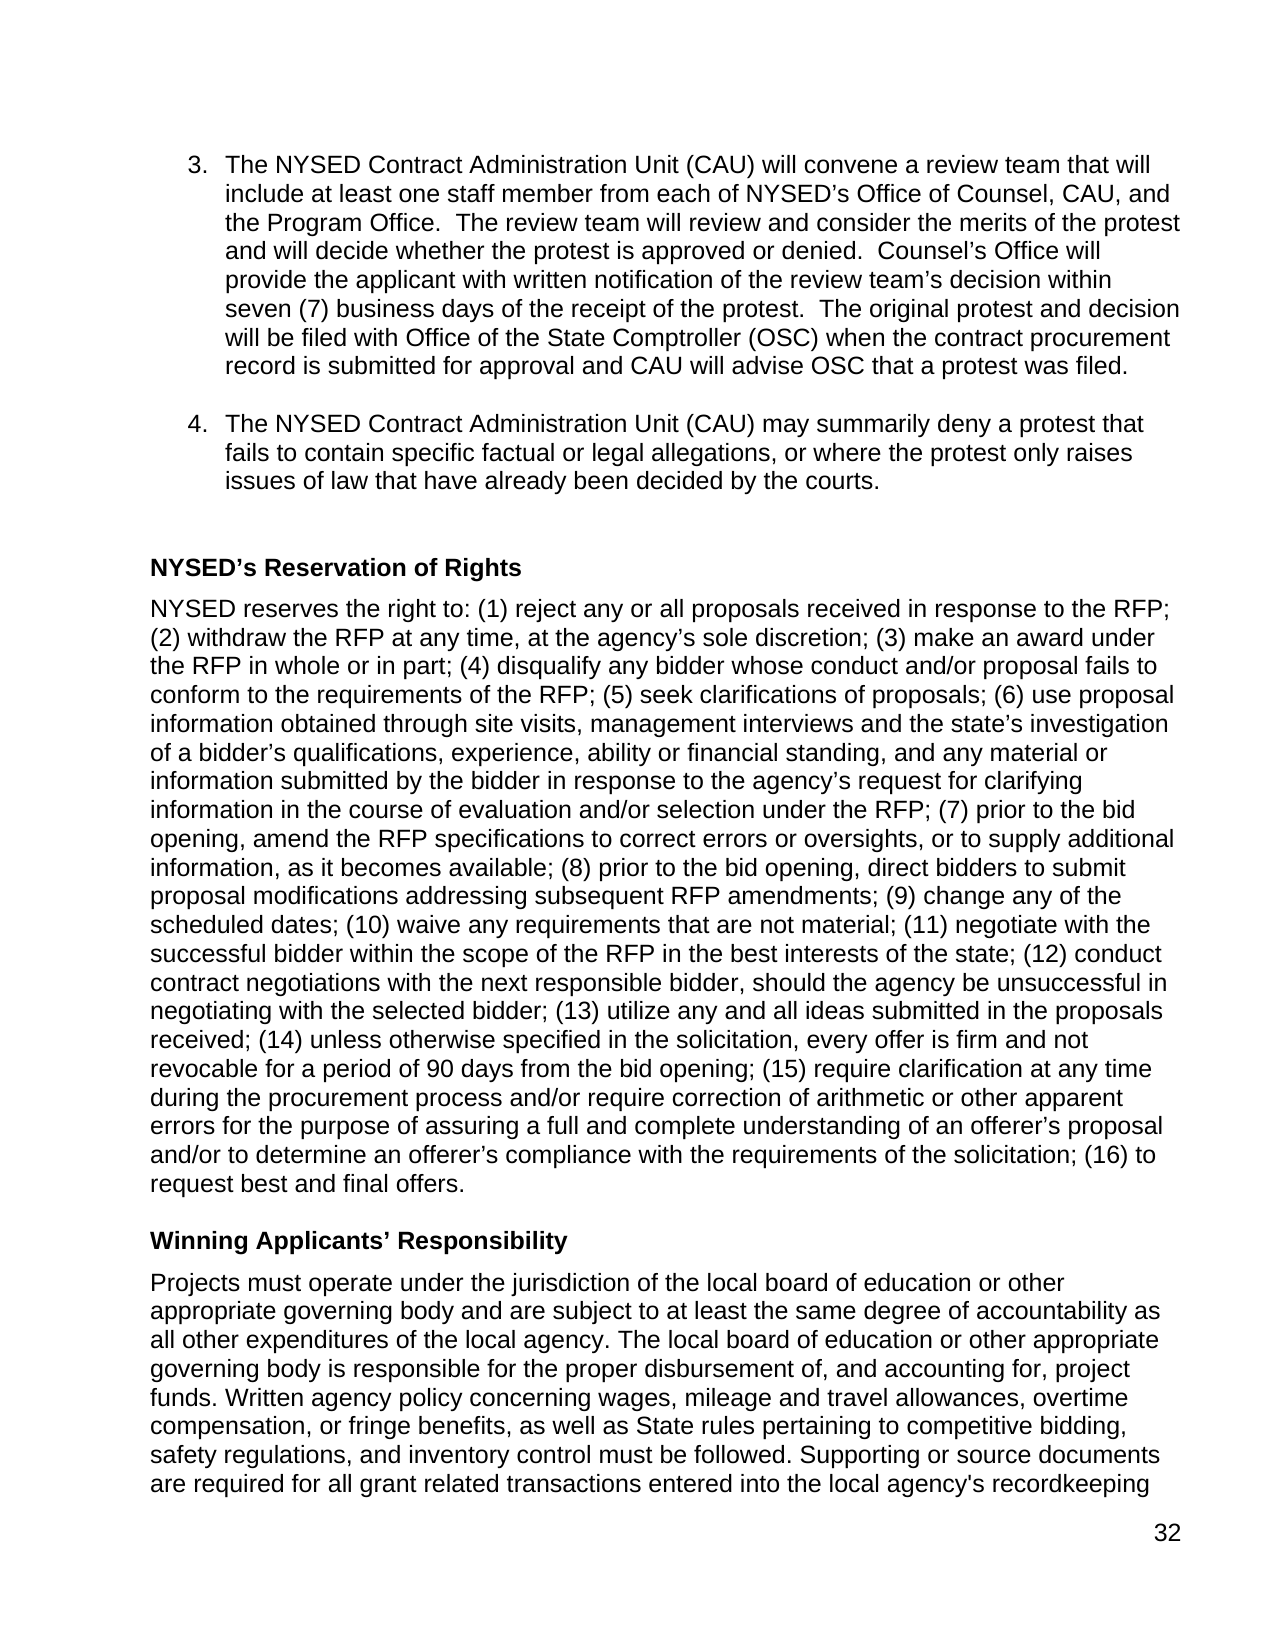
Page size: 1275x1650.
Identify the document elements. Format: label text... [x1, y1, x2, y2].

subtitle Winning Applicants’ Responsibility [150, 1226, 1181, 1255]
list The NYSED Contract Administration Unit (CAU) may summarily deny a protest that fails to contain specific factual or legal allegations, or where the protest only raises issues of law that have already been decided by the courts. [187, 409, 1181, 495]
list The NYSED Contract Administration Unit (CAU) will convene a review team that will include at least one staff member from each of NYSED’s Office of Counsel, CAU, and the Program Office. The review team will review and consider the merits of the protest and will decide whether the protest is approved or denied. Counsel’s Office will provide the applicant with written notification of the review team’s decision within seven (7) business days of the receipt of the protest. The original protest and decision will be filed with Office of the State Comptroller (OSC) when the contract procurement record is submitted for approval and CAU will advise OSC that a protest was filed. [187, 150, 1181, 380]
subtitle NYSED’s Reservation of Rights [150, 552, 1181, 581]
text NYSED reserves the right to: (1) reject any or all proposals received in response to the RFP; (2) withdraw the RFP at any time, at the agency’s sole discretion; (3) make an award under the RFP in whole or in part; (4) disqualify any bidder whose conduct and/or proposal fails to conform to the requirements of the RFP; (5) seek clarifications of proposals; (6) use proposal information obtained through site visits, management interviews and the state’s investigation of a bidder’s qualifications, experience, ability or financial standing, and any material or information submitted by the bidder in response to the agency’s request for clarifying information in the course of evaluation and/or selection under the RFP; (7) prior to the bid opening, amend the RFP specifications to correct errors or oversights, or to supply additional information, as it becomes available; (8) prior to the bid opening, direct bidders to submit proposal modifications addressing subsequent RFP amendments; (9) change any of the scheduled dates; (10) waive any requirements that are not material; (11) negotiate with the successful bidder within the scope of the RFP in the best interests of the state; (12) conduct contract negotiations with the next responsible bidder, should the agency be unsuccessful in negotiating with the selected bidder; (13) utilize any and all ideas submitted in the proposals received; (14) unless otherwise specified in the solicitation, every offer is firm and not revocable for a period of 90 days from the bid opening; (15) require clarification at any time during the procurement process and/or require correction of arithmetic or other apparent errors for the purpose of assuring a full and complete understanding of an offerer’s proposal and/or to determine an offerer’s compliance with the requirements of the solicitation; (16) to request best and final offers. [150, 594, 1181, 1197]
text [150, 1267, 1181, 1497]
